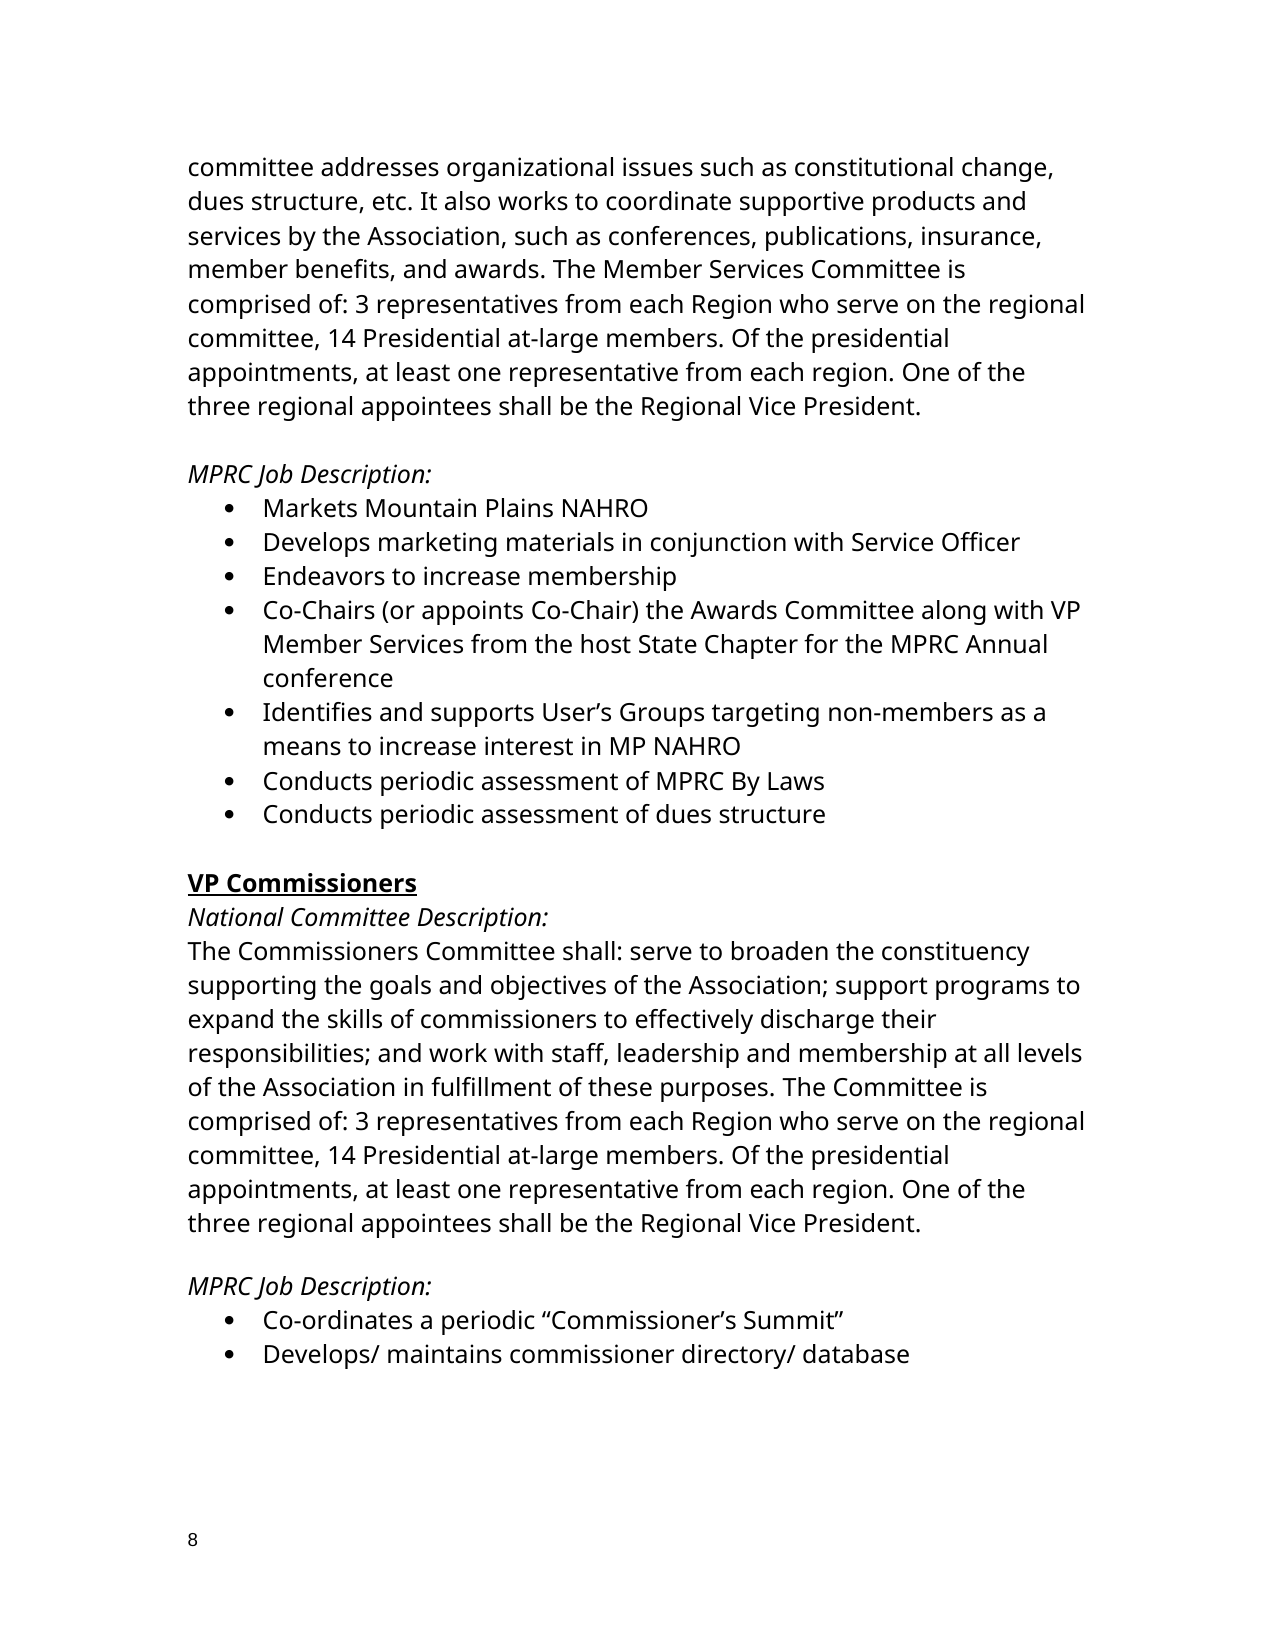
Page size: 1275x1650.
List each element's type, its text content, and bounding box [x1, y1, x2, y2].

subtitle VP Commissioners [187, 865, 1087, 899]
text MPRC Job Description: [187, 1269, 1087, 1303]
text The Commissioners Committee shall: serve to broaden the constituency supporting the goals and objectives of the Association; support programs to expand the skills of commissioners to effectively discharge their responsibilities; and work with staff, leadership and membership at all levels of the Association in fulfillment of these purposes. The Committee is comprised of: 3 representatives from each Region who serve on the regional committee, 14 Presidential at-large members. Of the presidential appointments, at least one representative from each region. One of the three regional appointees shall be the Regional Vice President. [187, 933, 1087, 1240]
list Co-Chairs (or appoints Co-Chair) the Awards Committee along with VP Member Services from the host State Chapter for the MPRC Annual conference [225, 593, 1087, 695]
text National Committee Description: [187, 899, 1087, 933]
list Endeavors to increase membership [225, 559, 1087, 593]
text MPRC Job Description: [187, 457, 1087, 491]
list Conducts periodic assessment of dues structure [225, 797, 1087, 831]
list Conducts periodic assessment of MPRC By Laws [225, 763, 1087, 797]
list Develops marketing materials in conjunction with Service Officer [225, 525, 1087, 559]
list Identifies and supports User’s Groups targeting non-members as a means to increase interest in MP NAHRO [225, 695, 1087, 763]
list Develops/ maintains commissioner directory/ database [225, 1337, 1087, 1371]
list Co-ordinates a periodic “Commissioner’s Summit” [225, 1303, 1087, 1337]
list Markets Mountain Plains NAHRO [225, 491, 1087, 525]
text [187, 150, 1087, 422]
